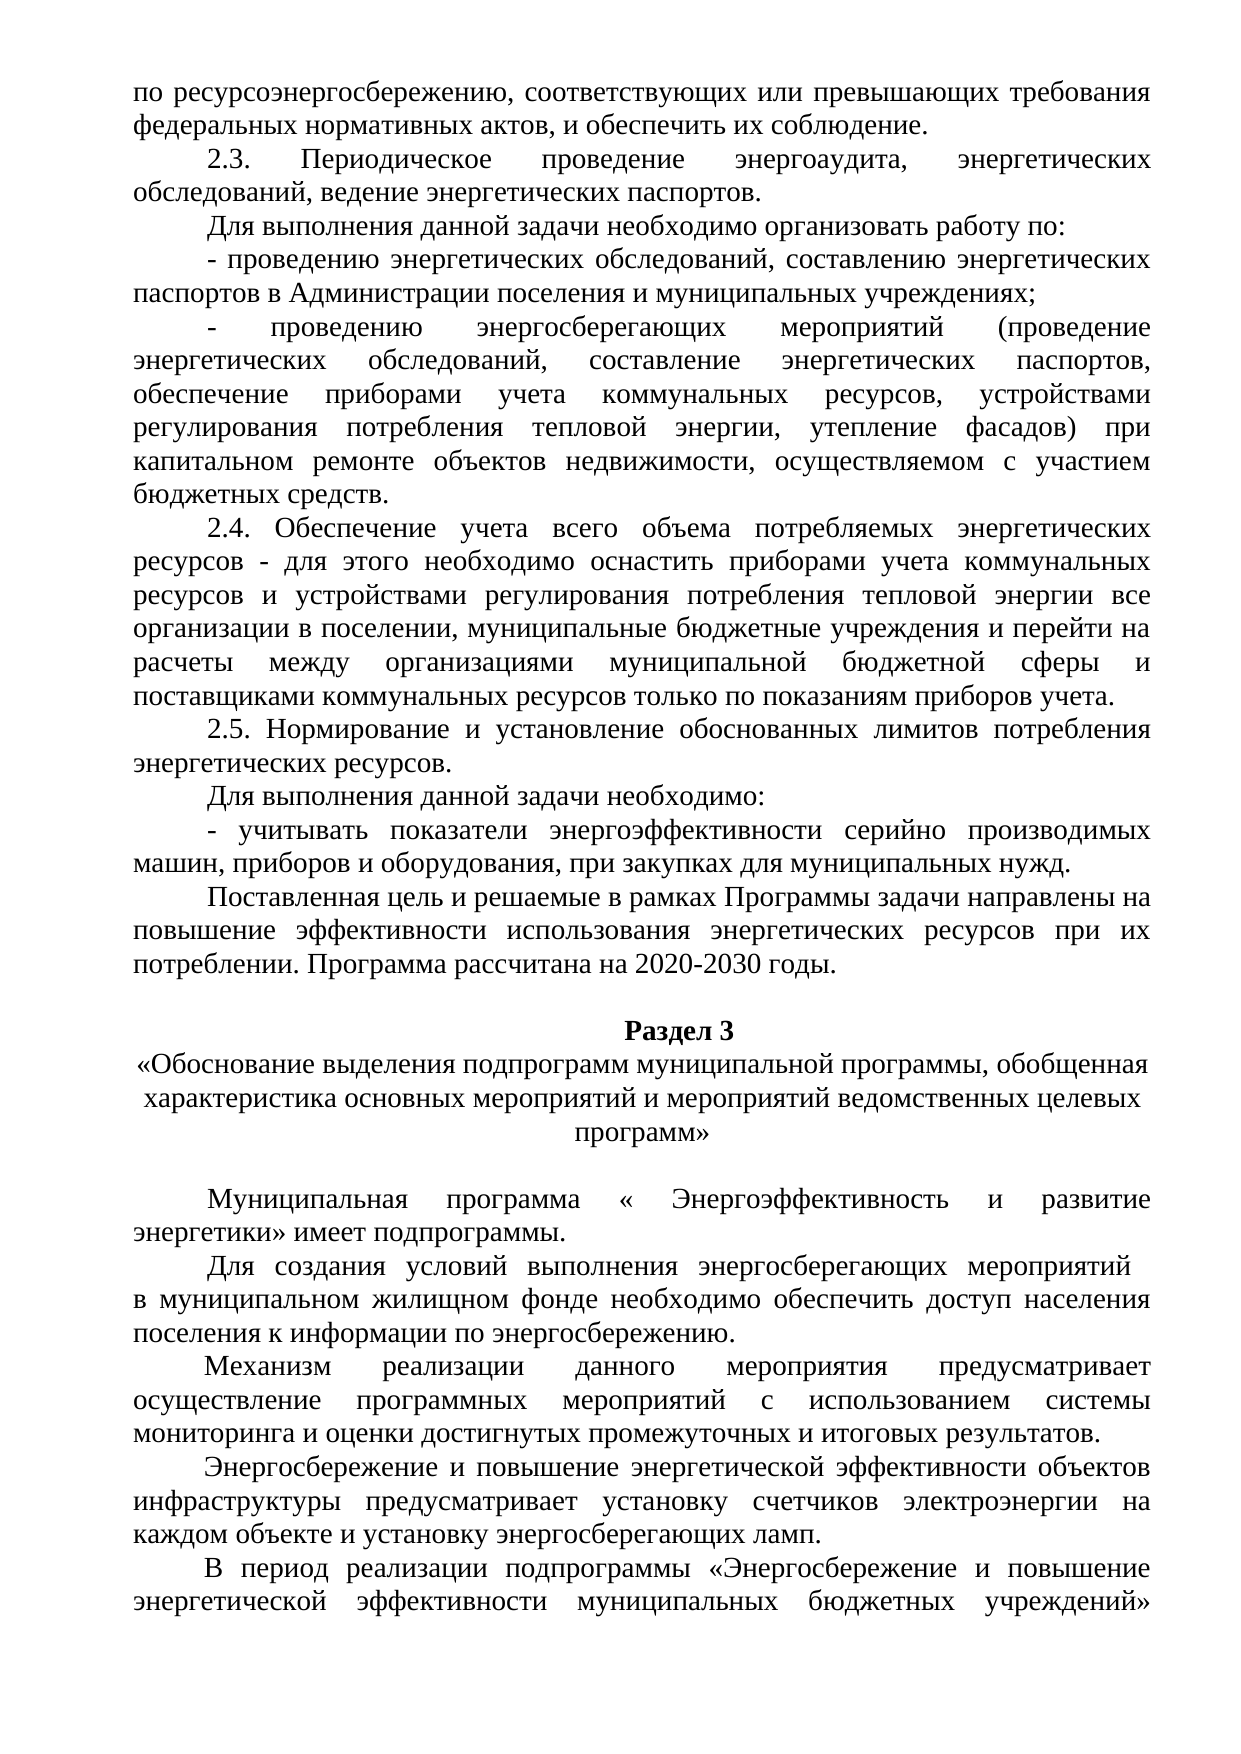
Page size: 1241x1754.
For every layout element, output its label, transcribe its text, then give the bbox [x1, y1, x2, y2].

text Поставленная цель и решаемые в рамках Программы задачи направлены на повышение эффективности использования энергетических ресурсов при их потреблении. Программа рассчитана на 2020-2030 годы. [133, 879, 1152, 979]
text Муниципальная программа « Энергоэффективность и развитие энергетики» имеет подпрограммы. [133, 1181, 1152, 1248]
text Для выполнения данной задачи необходимо: [133, 778, 1152, 812]
text Механизм реализации данного мероприятия предусматривает осуществление программных мероприятий с использованием системы мониторинга и оценки достигнутых промежуточных и итоговых результатов. [133, 1348, 1152, 1449]
text Для выполнения данной задачи необходимо организовать работу по: [133, 208, 1152, 242]
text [133, 1550, 1152, 1617]
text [133, 74, 1152, 141]
text 2.3. Периодическое проведение энергоаудита, энергетических обследований, ведение энергетических паспортов. [133, 141, 1152, 208]
text «Обоснование выделения подпрограмм муниципальной программы, обобщенная характеристика основных мероприятий и мероприятий ведомственных целевых программ» [133, 1047, 1152, 1147]
text Энергосбережение и повышение энергетической эффективности объектов инфраструктуры предусматривает установку счетчиков электроэнергии на каждом объекте и установку энергосберегающих ламп. [133, 1449, 1152, 1550]
text 2.4. Обеспечение учета всего объема потребляемых энергетических ресурсов - для этого необходимо оснастить приборами учета коммунальных ресурсов и устройствами регулирования потребления тепловой энергии все организации в поселении, муниципальные бюджетные учреждения и перейти на расчеты между организациями муниципальной бюджетной сферы и поставщиками коммунальных ресурсов только по показаниям приборов учета. [133, 510, 1152, 711]
text - проведению энергосберегающих мероприятий (проведение энергетических обследований, составление энергетических паспортов, обеспечение приборами учета коммунальных ресурсов, устройствами регулирования потребления тепловой энергии, утепление фасадов) при капитальном ремонте объектов недвижимости, осуществляемом с участием бюджетных средств. [133, 309, 1152, 510]
text Раздел 3 [133, 1013, 1152, 1047]
text Для создания условий выполнения энергосберегающих мероприятий в муниципальном жилищном фонде необходимо обеспечить доступ населения поселения к информации по энергосбережению. [133, 1248, 1152, 1348]
text - проведению энергетических обследований, составлению энергетических паспортов в Администрации поселения и муниципальных учреждениях; [133, 242, 1152, 309]
text 2.5. Нормирование и установление обоснованных лимитов потребления энергетических ресурсов. [133, 711, 1152, 778]
text - учитывать показатели энергоэффективности серийно производимых машин, приборов и оборудования, при закупках для муниципальных нужд. [133, 812, 1152, 879]
